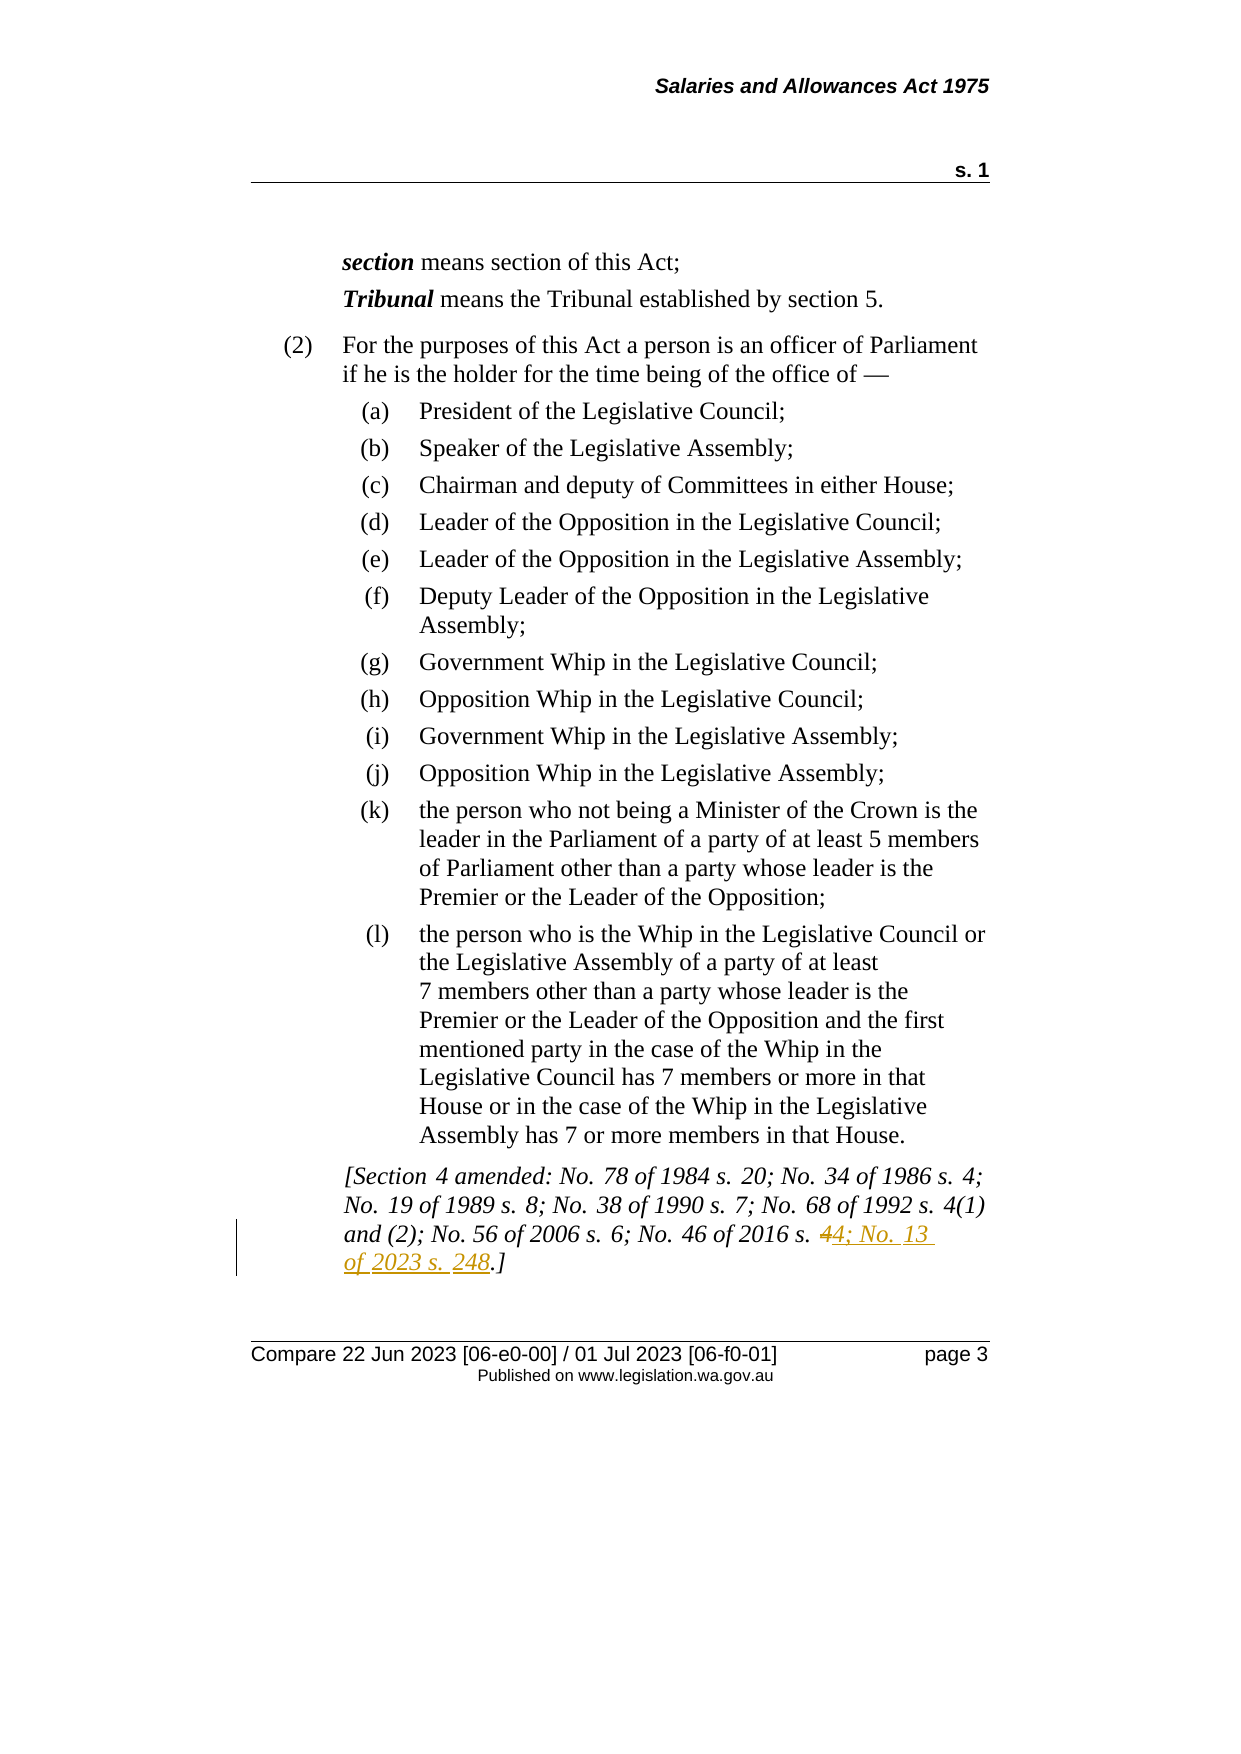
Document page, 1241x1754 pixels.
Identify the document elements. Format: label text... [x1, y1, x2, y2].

text (f) Deputy Leader of the Opposition in the Legislative Assembly; [251, 581, 990, 639]
text (2) For the purposes of this Act a person is an officer of Parliament if he is the holder for the time being of the office of — [251, 330, 990, 387]
text (e) Leader of the Opposition in the Legislative Assembly; [251, 544, 990, 573]
text (d) Leader of the Opposition in the Legislative Council; [251, 507, 990, 536]
text (h) Opposition Whip in the Legislative Council; [251, 684, 990, 713]
text (b) Speaker of the Legislative Assembly; [251, 433, 990, 462]
text (j) Opposition Whip in the Legislative Assembly; [251, 758, 990, 787]
text (i) Government Whip in the Legislative Assembly; [251, 721, 990, 750]
text (g) Government Whip in the Legislative Council; [251, 647, 990, 676]
text Tribunal means the Tribunal established by section 5. [251, 284, 990, 313]
text [Section 4 amended: No. 78 of 1984 s. 20; No. 34 of 1986 s. 4; No. 19 of 1989 s. 8; No. 38 of 1990 s. 7; No. 68 of 1992 s. 4(1) and (2); No. 56 of 2006 s. 6; No. 46 of 2016 s. .] [251, 1161, 990, 1276]
text (l) the person who is the Whip in the Legislative Council or the Legislative Assembly of a party of at least 7 members other than a party whose leader is the Premier or the Leader of the Opposition and the first mentioned party in the case of the Whip in the Legislative Council has 7 members or more in that House or in the case of the Whip in the Legislative Assembly has 7 or more members in that House. [251, 919, 990, 1149]
text (k) the person who not being a Minister of the Crown is the leader in the Parliament of a party of at least 5 members of Parliament other than a party whose leader is the Premier or the Leader of the Opposition; [251, 795, 990, 910]
text (a) President of the Legislative Council; [251, 396, 990, 424]
text (c) Chairman and deputy of Committees in either House; [251, 470, 990, 499]
text section means section of this Act; [251, 247, 990, 276]
